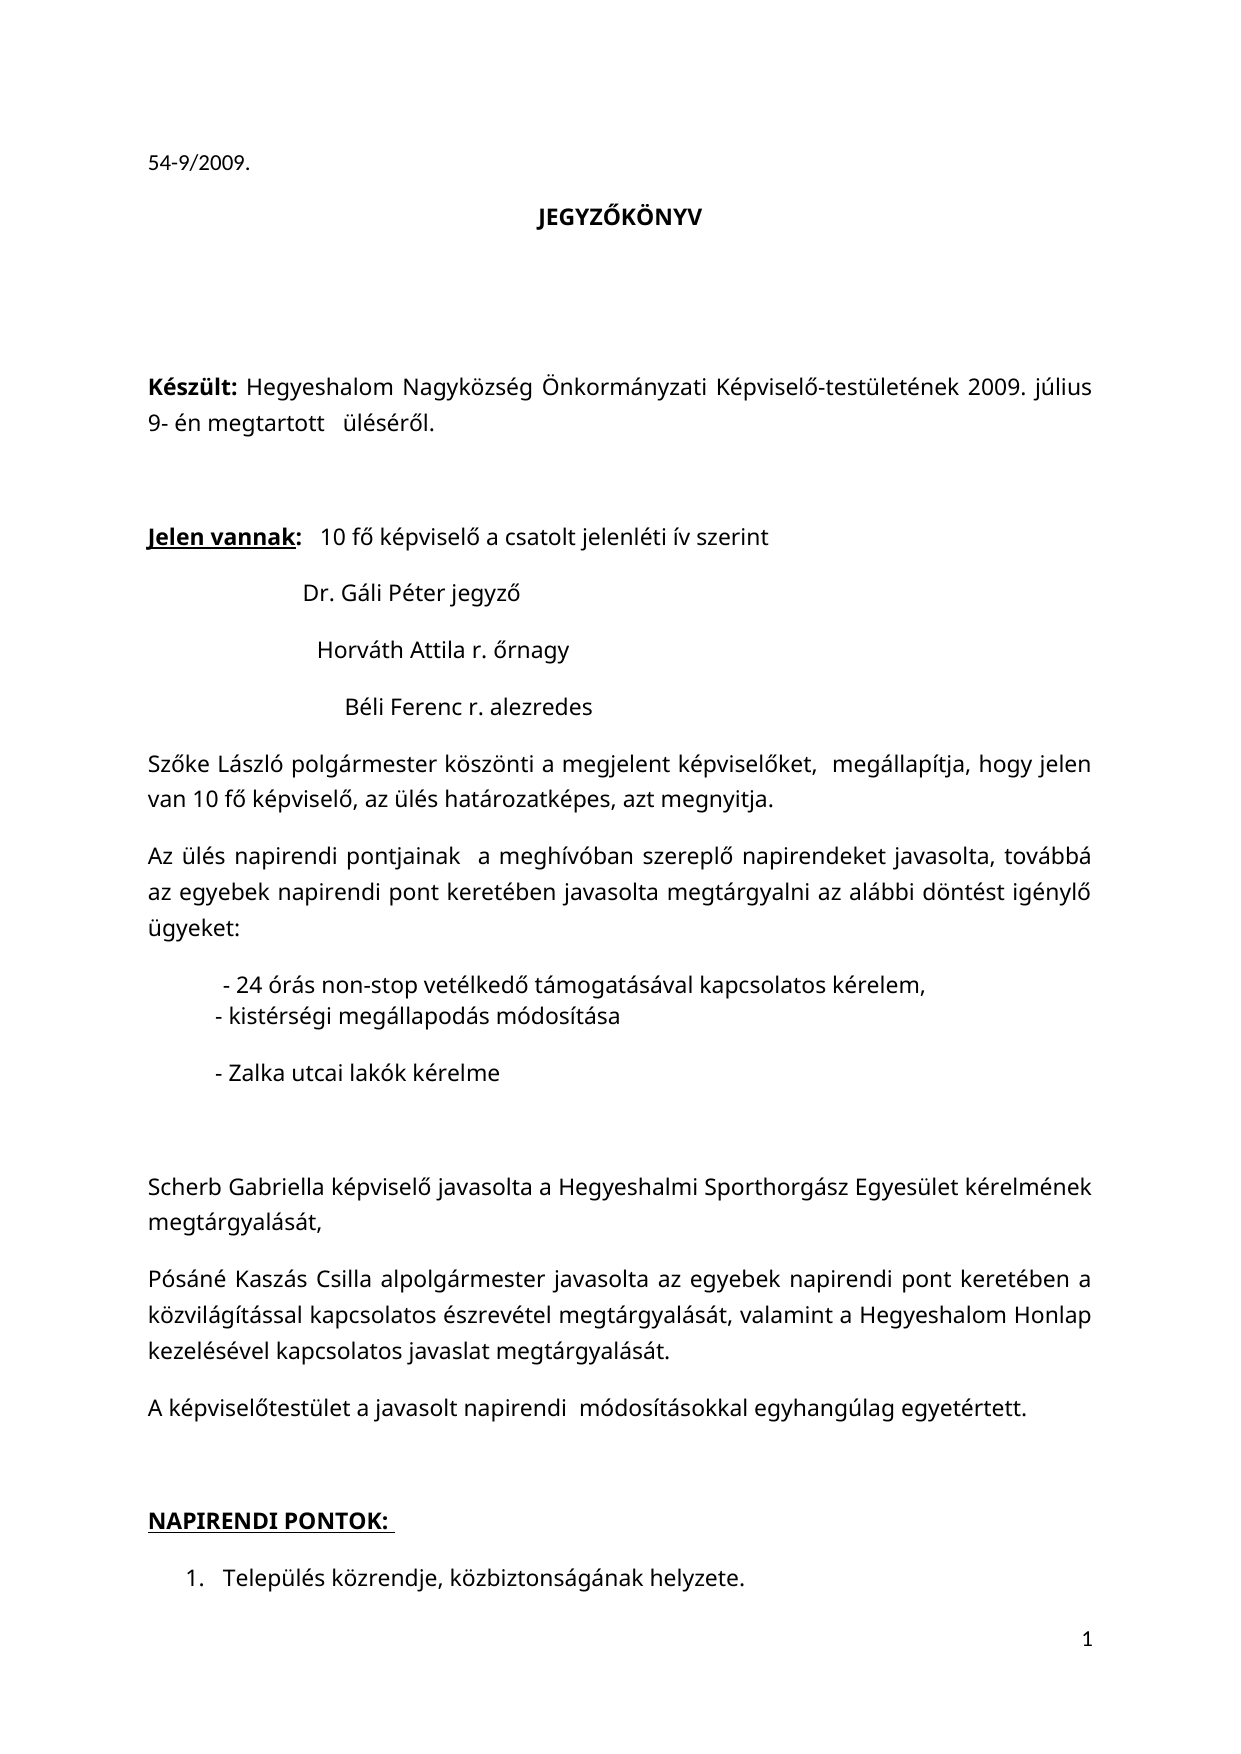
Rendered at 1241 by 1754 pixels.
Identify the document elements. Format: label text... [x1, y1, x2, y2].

list - 24 órás non-stop vetélkedő támogatásával kapcsolatos kérelem, [223, 969, 1093, 1000]
text A képviselőtestület a javasolt napirendi módosításokkal egyhangúlag egyetértett. [148, 1392, 1093, 1423]
list Település közrendje, közbiztonságának helyzete. [185, 1562, 1093, 1593]
text Szőke László polgármester köszönti a megjelent képviselőket, megállapítja, hogy jelen van 10 fő képviselő, az ülés határozatképes, azt megnyitja. [148, 747, 1093, 815]
text Horváth Attila r. őrnagy [221, 634, 1093, 665]
text NAPIRENDI PONTOK: [148, 1505, 1093, 1537]
text Dr. Gáli Péter jegyző [148, 577, 1093, 608]
text Béli Ferenc r. alezredes [221, 691, 1093, 722]
text Scherb Gabriella képviselő javasolta a Hegyeshalmi Sporthorgász Egyesület kérelmének megtárgyalását, [148, 1170, 1093, 1238]
text Pósáné Kaszás Csilla alpolgármester javasolta az egyebek napirendi pont keretében a közvilágítással kapcsolatos észrevétel megtárgyalását, valamint a Hegyeshalom Honlap kezelésével kapcsolatos javaslat megtárgyalását. [148, 1263, 1093, 1366]
text 54-9/2009. [148, 148, 1093, 176]
text Jelen vannak: 10 fő képviselő a csatolt jelenléti ív szerint [148, 520, 1093, 552]
text Készült: Hegyeshalom Nagyközség Önkormányzati Képviselő-testületének 2009. július 9- én megtartott üléséről. [148, 371, 1093, 438]
text JEGYZŐKÖNYV [148, 201, 1093, 232]
text - kistérségi megállapodás módosítása [185, 1000, 1093, 1031]
text - Zalka utcai lakók kérelme [185, 1057, 1093, 1088]
text Az ülés napirendi pontjainak a meghívóban szereplő napirendeket javasolta, továbbá az egyebek napirendi pont keretében javasolta megtárgyalni az alábbi döntést igénylő ügyeket: [148, 840, 1093, 943]
